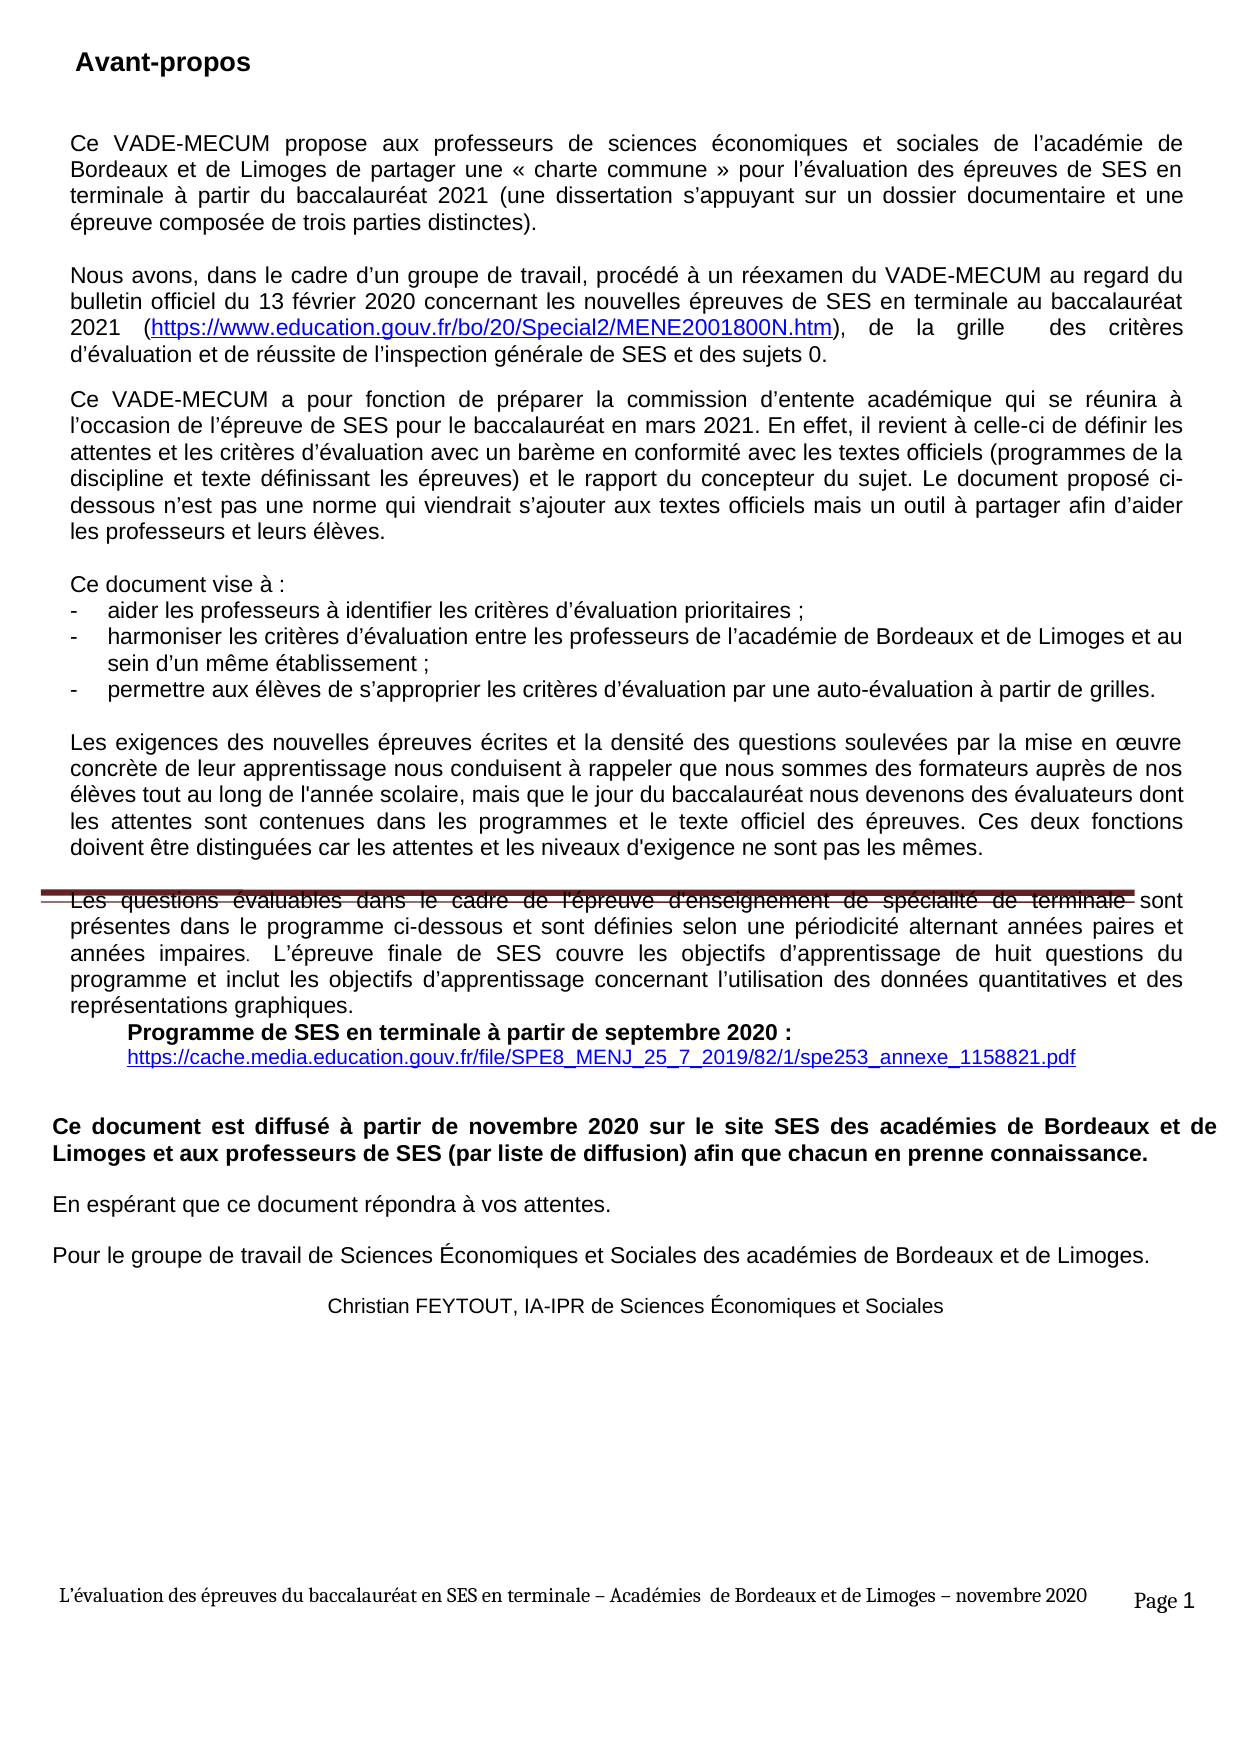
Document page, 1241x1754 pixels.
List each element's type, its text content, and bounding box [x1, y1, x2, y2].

list harmoniser les critères d’évaluation entre les professeurs de l’académie de Bordeaux et de Limoges et au sein d’un même établissement ; [70, 623, 1184, 676]
list aider les professeurs à identifier les critères d’évaluation prioritaires ; [70, 597, 1184, 623]
text Ce document vise à : [70, 571, 1184, 597]
text Ce document est diffusé à partir de novembre 2020 sur le site SES des académies de Bordeaux et de Limoges et aux professeurs de SES (par liste de diffusion) afin que chacun en prenne connaissance. [52, 1113, 1219, 1166]
list permettre aux élèves de s’approprier les critères d’évaluation par une auto-évaluation à partir de grilles. [70, 676, 1184, 702]
text Pour le groupe de travail de Sciences Économiques et Sociales des académies de Bordeaux et de Limoges. [52, 1242, 1219, 1269]
text Programme de SES en terminale à partir de septembre 2020 : [52, 1019, 1219, 1045]
text Les questions évaluables dans le cadre de l'épreuve d'enseignement de spécialité de terminale sont présentes dans le programme ci-dessous et sont définies selon une périodicité alternant années paires et années impaires. L’épreuve finale de SES couvre les objectifs d’apprentissage de huit questions du programme et inclut les objectifs d’apprentissage concernant l’utilisation des données quantitatives et des représentations graphiques. [70, 887, 1184, 1019]
text Ce VADE-MECUM a pour fonction de préparer la commission d’entente académique qui se réunira à l’occasion de l’épreuve de SES pour le baccalauréat en mars 2021. En effet, il revient à celle-ci de définir les attentes et les critères d’évaluation avec un barème en conformité avec les textes officiels (programmes de la discipline et texte définissant les épreuves) et le rapport du concepteur du sujet. Le document proposé ci-dessous n’est pas une norme qui viendrait s’ajouter aux textes officiels mais un outil à partager afin d’aider les professeurs et leurs élèves. [70, 386, 1184, 544]
text En espérant que ce document répondra à vos attentes. [52, 1191, 1219, 1217]
text Ce VADE-MECUM propose aux professeurs de sciences économiques et sociales de l’académie de Bordeaux et de Limoges de partager une « charte commune » pour l’évaluation des épreuves de SES en terminale à partir du baccalauréat 2021 (une dissertation s’appuyant sur un dossier documentaire et une épreuve composée de trois parties distinctes). [70, 130, 1184, 235]
text Christian FEYTOUT, IA-IPR de Sciences Économiques et Sociales [52, 1294, 1219, 1318]
text Avant-propos [75, 46, 1219, 77]
text Nous avons, dans le cadre d’un groupe de travail, procédé à un réexamen du VADE-MECUM au regard du bulletin officiel du 13 février 2020 concernant les nouvelles épreuves de SES en terminale au baccalauréat 2021 (https://www.education.gouv.fr/bo/20/Special2/MENE2001800N.htm), de la grille des critères d’évaluation et de réussite de l’inspection générale de SES et des sujets 0. [70, 262, 1184, 367]
text https://cache.media.education.gouv.fr/file/SPE8_MENJ_25_7_2019/82/1/spe253_annexe_1158821.pdf [52, 1045, 1219, 1069]
text Les exigences des nouvelles épreuves écrites et la densité des questions soulevées par la mise en œuvre concrète de leur apprentissage nous conduisent à rappeler que nous sommes des formateurs auprès de nos élèves tout au long de l'année scolaire, mais que le jour du baccalauréat nous devenons des évaluateurs dont les attentes sont contenues dans les programmes et le texte officiel des épreuves. Ces deux fonctions doivent être distinguées car les attentes et les niveaux d'exigence ne sont pas les mêmes. [70, 729, 1184, 861]
